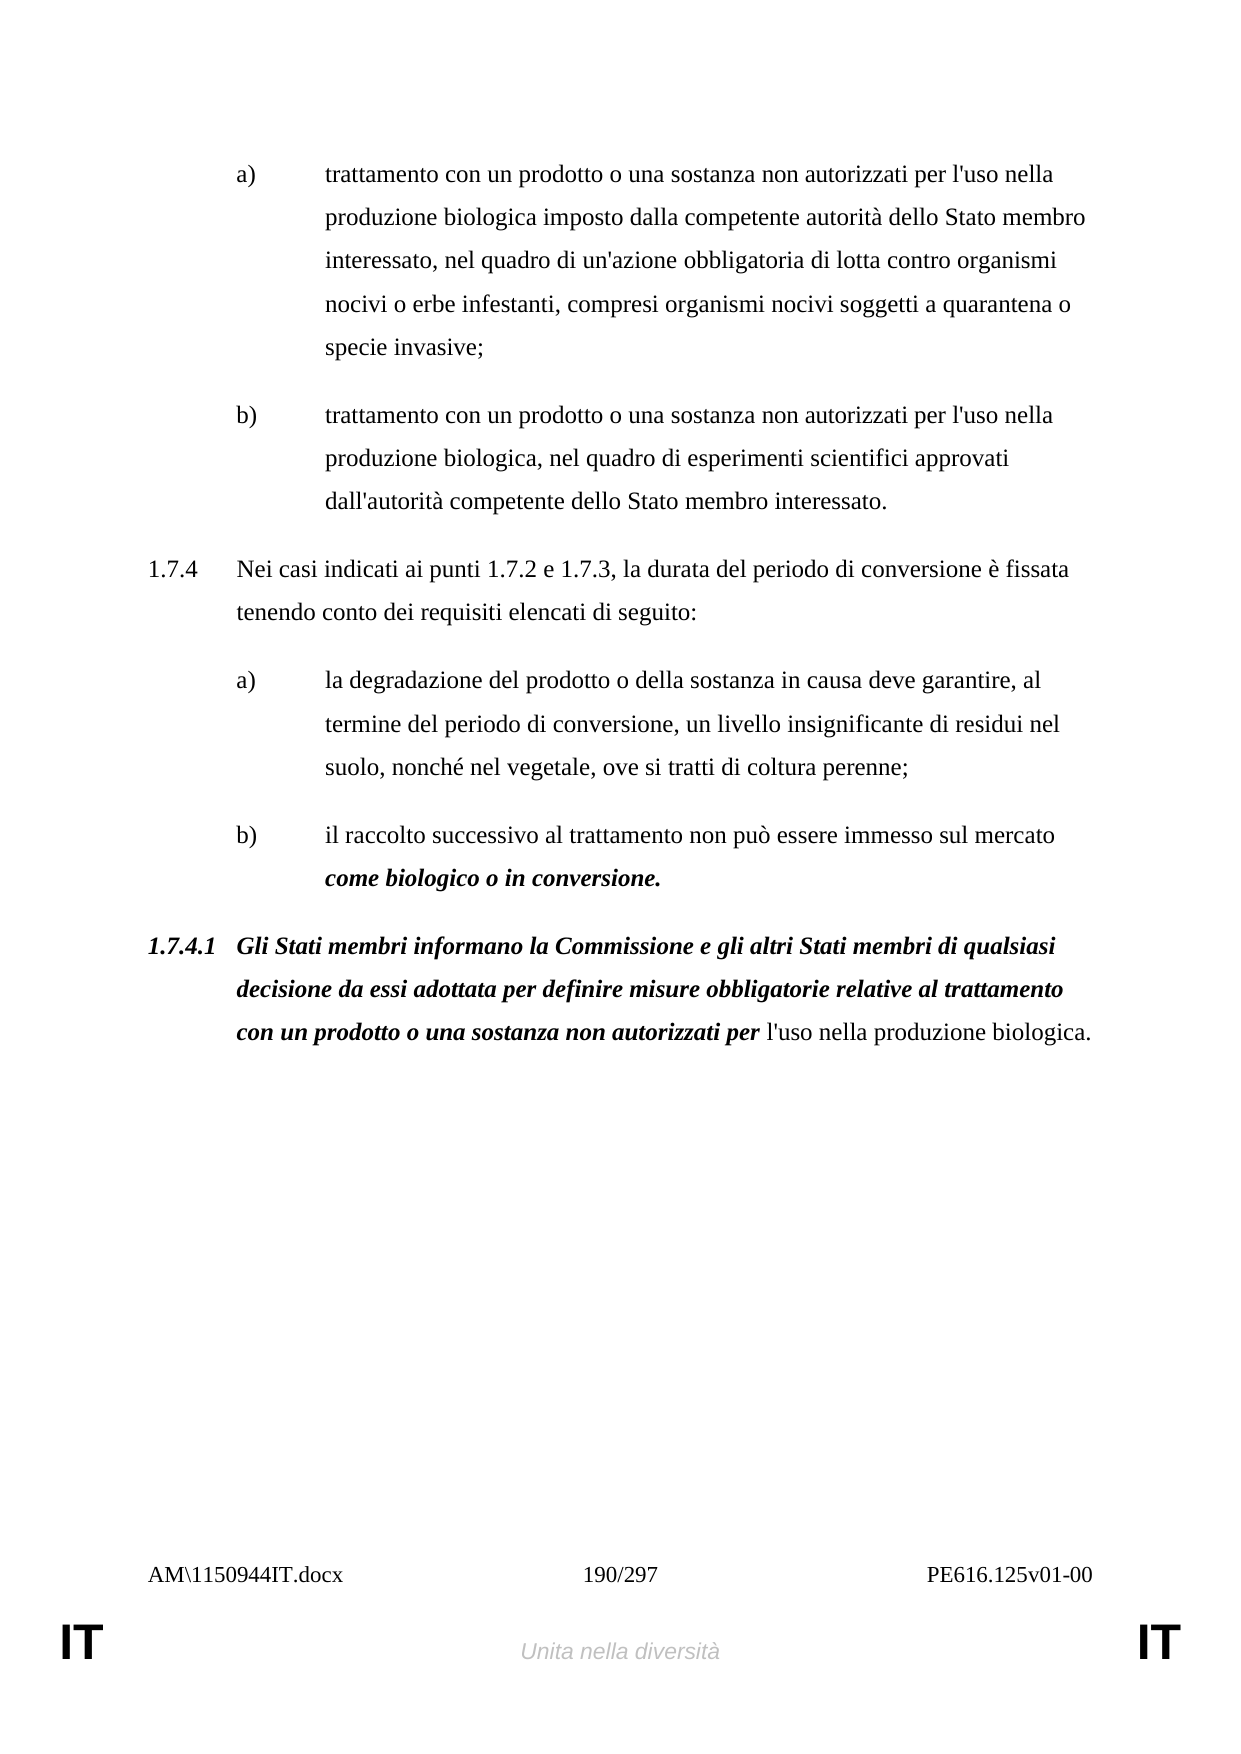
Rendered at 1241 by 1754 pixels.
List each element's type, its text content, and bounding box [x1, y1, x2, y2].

text b) trattamento con un prodotto o una sostanza non autorizzati per l'uso nella produzione biologica, nel quadro di esperimenti scientifici approvati dall'autorità competente dello Stato membro interessato. [236, 400, 1092, 515]
text a) trattamento con un prodotto o una sostanza non autorizzati per l'uso nella produzione biologica imposto dalla competente autorità dello Stato membro interessato, nel quadro di un'azione obbligatoria di lotta contro organismi nocivi o erbe infestanti, compresi organismi nocivi soggetti a quarantena o specie invasive; [236, 159, 1092, 361]
text 1.7.4.1 Gli Stati membri informano la Commissione e gli altri Stati membri di qualsiasi decisione da essi adottata per definire misure obbligatorie relative al trattamento con un prodotto o una sostanza non autorizzati per l'uso nella produzione biologica. [148, 931, 1092, 1046]
text b) il raccolto successivo al trattamento non può essere immesso sul mercato come biologico o in conversione. [236, 820, 1092, 892]
text 1.7.4 Nei casi indicati ai punti 1.7.2 e 1.7.3, la durata del periodo di conversione è fissata tenendo conto dei requisiti elencati di seguito: [148, 554, 1092, 626]
text a) la degradazione del prodotto o della sostanza in causa deve garantire, al termine del periodo di conversione, un livello insignificante di residui nel suolo, nonché nel vegetale, ove si tratti di coltura perenne; [236, 666, 1092, 781]
